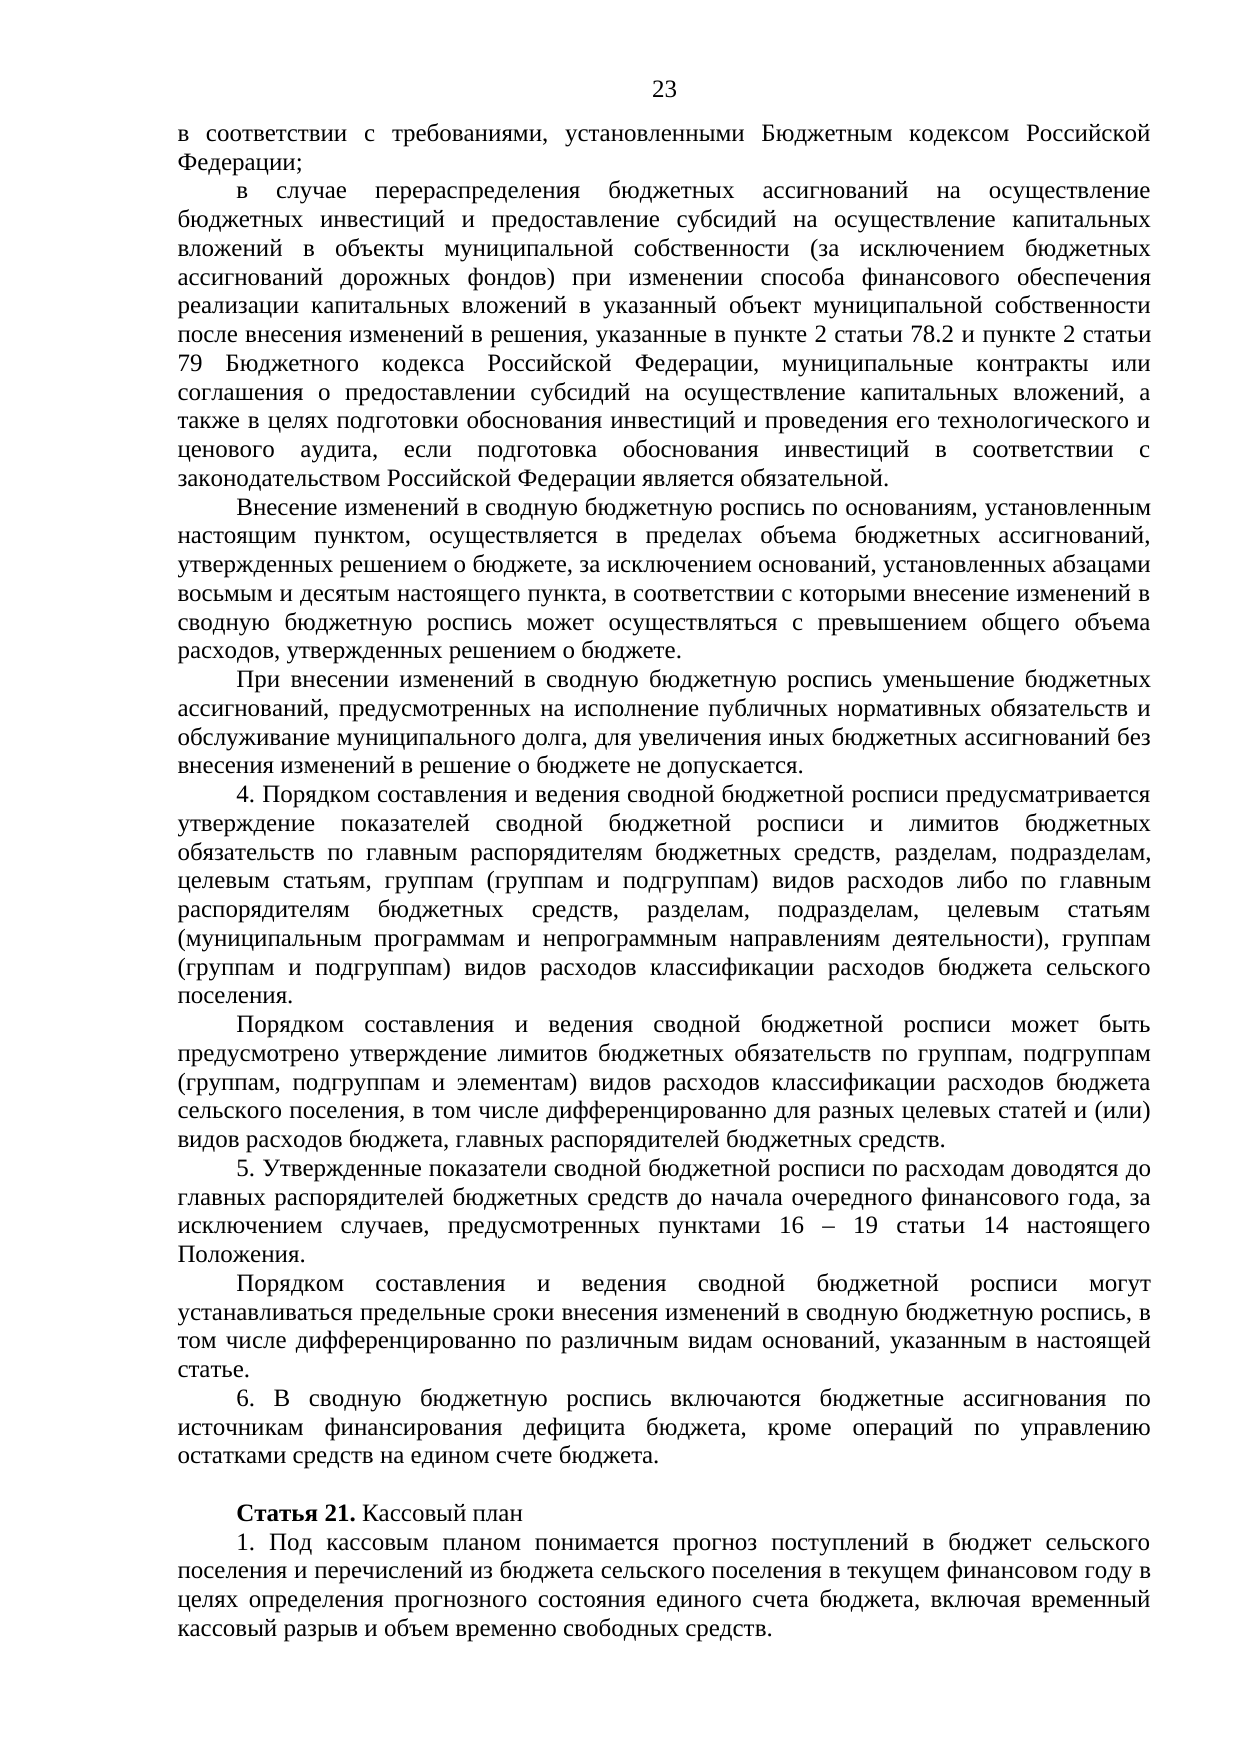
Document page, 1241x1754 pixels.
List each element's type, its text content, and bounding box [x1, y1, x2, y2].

text Внесение изменений в сводную бюджетную роспись по основаниям, установленным настоящим пунктом, осуществляется в пределах объема бюджетных ассигнований, утвержденных решением о бюджете, за исключением оснований, установленных абзацами восьмым и десятым настоящего пункта, в соответствии с которыми внесение изменений в сводную бюджетную роспись может осуществляться с превышением общего объема расходов, утвержденных решением о бюджете. [177, 492, 1152, 664]
text 4. Порядком составления и ведения сводной бюджетной росписи предусматривается утверждение показателей сводной бюджетной росписи и лимитов бюджетных обязательств по главным распорядителям бюджетных средств, разделам, подразделам, целевым статьям, группам (группам и подгруппам) видов расходов либо по главным распорядителям бюджетных средств, разделам, подразделам, целевым статьям (муниципальным программам и непрограммным направлениям деятельности), группам (группам и подгруппам) видов расходов классификации расходов бюджета сельского поселения. [177, 779, 1152, 1009]
text Порядком составления и ведения сводной бюджетной росписи могут устанавливаться предельные сроки внесения изменений в сводную бюджетную роспись, в том числе дифференцированно по различным видам оснований, указанным в настоящей статье. [177, 1268, 1152, 1383]
text 5. Утвержденные показатели сводной бюджетной росписи по расходам доводятся до главных распорядителей бюджетных средств до начала очередного финансового года, за исключением случаев, предусмотренных пунктами 16 – 19 статьи 14 настоящего Положения. [177, 1153, 1152, 1268]
text При внесении изменений в сводную бюджетную роспись уменьшение бюджетных ассигнований, предусмотренных на исполнение публичных нормативных обязательств и обслуживание муниципального долга, для увеличения иных бюджетных ассигнований без внесения изменений в решение о бюджете не допускается. [177, 664, 1152, 779]
text Статья 21. Кассовый план [177, 1498, 1152, 1527]
text 6. В сводную бюджетную роспись включаются бюджетные ассигнования по источникам финансирования дефицита бюджета, кроме операций по управлению остатками средств на едином счете бюджета. [177, 1383, 1152, 1469]
text Порядком составления и ведения сводной бюджетной росписи может быть предусмотрено утверждение лимитов бюджетных обязательств по группам, подгруппам (группам, подгруппам и элементам) видов расходов классификации расходов бюджета сельского поселения, в том числе дифференцированно для разных целевых статей и (или) видов расходов бюджета, главных распорядителей бюджетных средств. [177, 1009, 1152, 1153]
text 1. Под кассовым планом понимается прогноз поступлений в бюджет сельского поселения и перечислений из бюджета сельского поселения в текущем финансовом году в целях определения прогнозного состояния единого счета бюджета, включая временный кассовый разрыв и объем временно свободных средств. [177, 1527, 1152, 1642]
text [177, 118, 1152, 176]
text в случае перераспределения бюджетных ассигнований на осуществление бюджетных инвестиций и предоставление субсидий на осуществление капитальных вложений в объекты муниципальной собственности (за исключением бюджетных ассигнований дорожных фондов) при изменении способа финансового обеспечения реализации капитальных вложений в указанный объект муниципальной собственности после внесения изменений в решения, указанные в пункте 2 статьи 78.2 и пункте 2 статьи 79 Бюджетного кодекса Российской Федерации, муниципальные контракты или соглашения о предоставлении субсидий на осуществление капитальных вложений, а также в целях подготовки обоснования инвестиций и проведения его технологического и ценового аудита, если подготовка обоснования инвестиций в соответствии с законодательством Российской Федерации является обязательной. [177, 176, 1152, 492]
